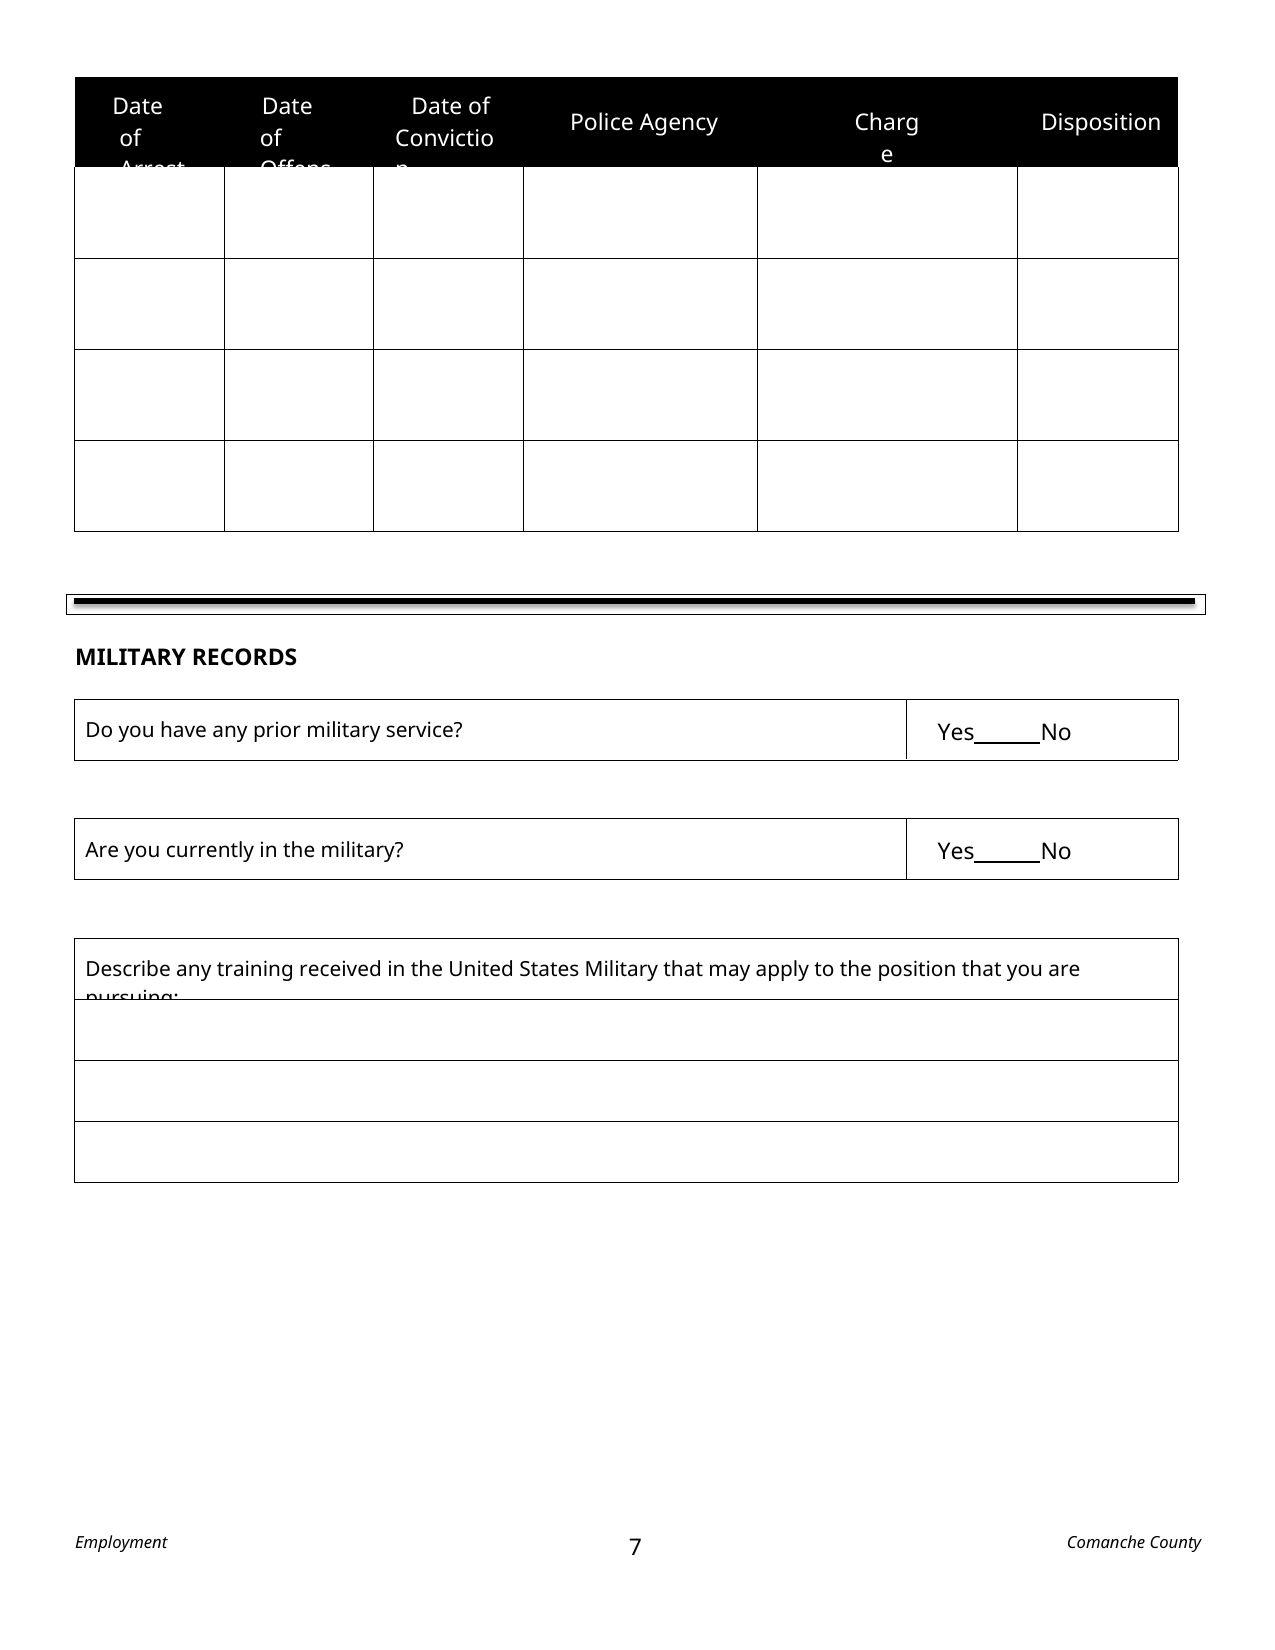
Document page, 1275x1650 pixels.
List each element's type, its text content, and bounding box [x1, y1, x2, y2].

table_cell [374, 167, 523, 258]
table_header Do you have any prior military service? [75, 700, 906, 759]
table_header Charge [757, 77, 1017, 167]
table_header Police Agency [524, 77, 757, 167]
table_cell [374, 350, 523, 440]
picture [67, 595, 1205, 614]
table_cell [1018, 259, 1178, 349]
table_cell [75, 1122, 1178, 1181]
table_cell [1018, 350, 1178, 440]
table_header Describe any training received in the United States Military that may apply to the position that you are pursuing: [75, 939, 1178, 998]
table_cell [1018, 441, 1178, 531]
table_cell [75, 1000, 1178, 1060]
table_cell [1018, 167, 1178, 258]
table_cell [225, 259, 373, 349]
table_header Date of Conviction [374, 77, 524, 167]
table_cell [758, 259, 1017, 349]
table_header Disposition [1017, 77, 1178, 167]
table_cell [75, 350, 224, 440]
table_cell [758, 167, 1017, 258]
table_cell [524, 167, 757, 258]
table_cell [75, 441, 224, 531]
text MILITARY RECORDS [75, 641, 1217, 673]
table_cell [524, 441, 757, 531]
table_cell [75, 1061, 1178, 1121]
table_cell [225, 441, 373, 531]
table_cell [75, 167, 224, 258]
table_cell [75, 259, 224, 349]
table_cell [374, 259, 523, 349]
table_cell [374, 441, 523, 531]
table_header Yes No [907, 819, 1178, 879]
table_cell [524, 350, 757, 440]
table_header Yes No [907, 700, 1178, 759]
table_header Date of Offense [224, 77, 374, 167]
table_cell [524, 259, 757, 349]
table_cell [758, 441, 1017, 531]
table_cell [758, 350, 1017, 440]
table_cell [225, 167, 373, 258]
table_cell [225, 350, 373, 440]
table_header Date of Arrest [75, 77, 224, 167]
table_header Are you currently in the military? [75, 819, 906, 879]
